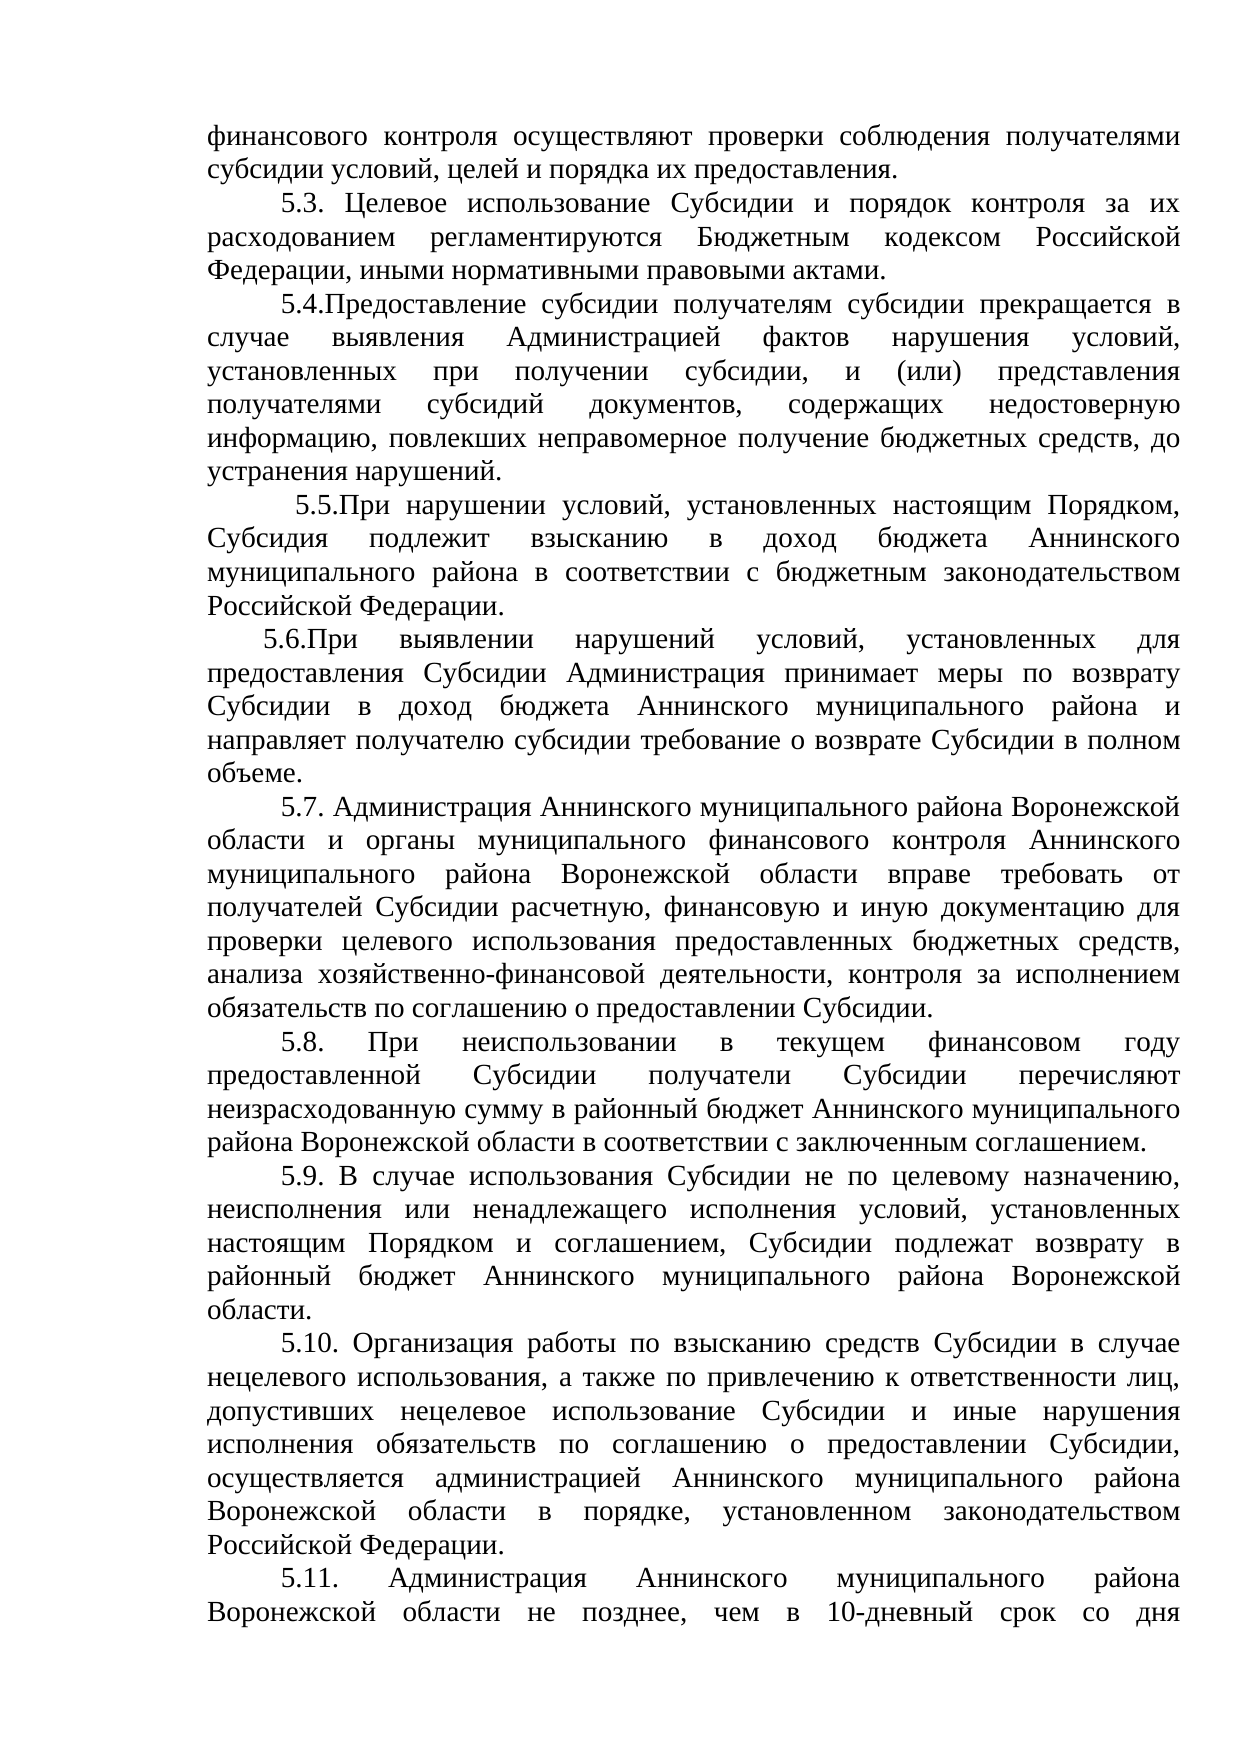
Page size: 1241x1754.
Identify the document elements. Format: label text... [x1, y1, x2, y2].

text 5.7. Администрация Аннинского муниципального района Воронежской области и органы муниципального финансового контроля Аннинского муниципального района Воронежской области вправе требовать от получателей Субсидии расчетную, финансовую и иную документацию для проверки целевого использования предоставленных бюджетных средств, анализа хозяйственно-финансовой деятельности, контроля за исполнением обязательств по соглашению о предоставлении Субсидии. [207, 789, 1181, 1024]
text 5.3. Целевое использование Субсидии и порядок контроля за их расходованием регламентируются Бюджетным кодексом Российской Федерации, иными нормативными правовыми актами. [207, 185, 1181, 286]
text 5.8. При неиспользовании в текущем финансовом году предоставленной Субсидии получатели Субсидии перечисляют неизрасходованную сумму в районный бюджет Аннинского муниципального района Воронежской области в соответствии с заключенным соглашением. [207, 1024, 1181, 1158]
text 5.6.При выявлении нарушений условий, установленных для предоставления Субсидии Администрация принимает меры по возврату Субсидии в доход бюджета Аннинского муниципального района и направляет получателю субсидии требование о возврате Субсидии в полном объеме. [207, 621, 1181, 789]
text 5.5.При нарушении условий, установленных настоящим Порядком, Субсидия подлежит взысканию в доход бюджета Аннинского муниципального района в соответствии с бюджетным законодательством Российской Федерации. [207, 487, 1181, 621]
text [207, 118, 1181, 185]
text 5.9. В случае использования Субсидии не по целевому назначению, неисполнения или ненадлежащего исполнения условий, установленных настоящим Порядком и соглашением, Субсидии подлежат возврату в районный бюджет Аннинского муниципального района Воронежской области. [207, 1158, 1181, 1326]
text 5.10. Организация работы по взысканию средств Субсидии в случае нецелевого использования, а также по привлечению к ответственности лиц, допустивших нецелевое использование Субсидии и иные нарушения исполнения обязательств по соглашению о предоставлении Субсидии, осуществляется администрацией Аннинского муниципального района Воронежской области в порядке, установленном законодательством Российской Федерации. [207, 1326, 1181, 1560]
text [207, 1560, 1181, 1627]
text 5.4.Предоставление субсидии получателям субсидии прекращается в случае выявления Администрацией фактов нарушения условий, установленных при получении субсидии, и (или) представления получателями субсидий документов, содержащих недостоверную информацию, повлекших неправомерное получение бюджетных средств, до устранения нарушений. [207, 286, 1181, 487]
